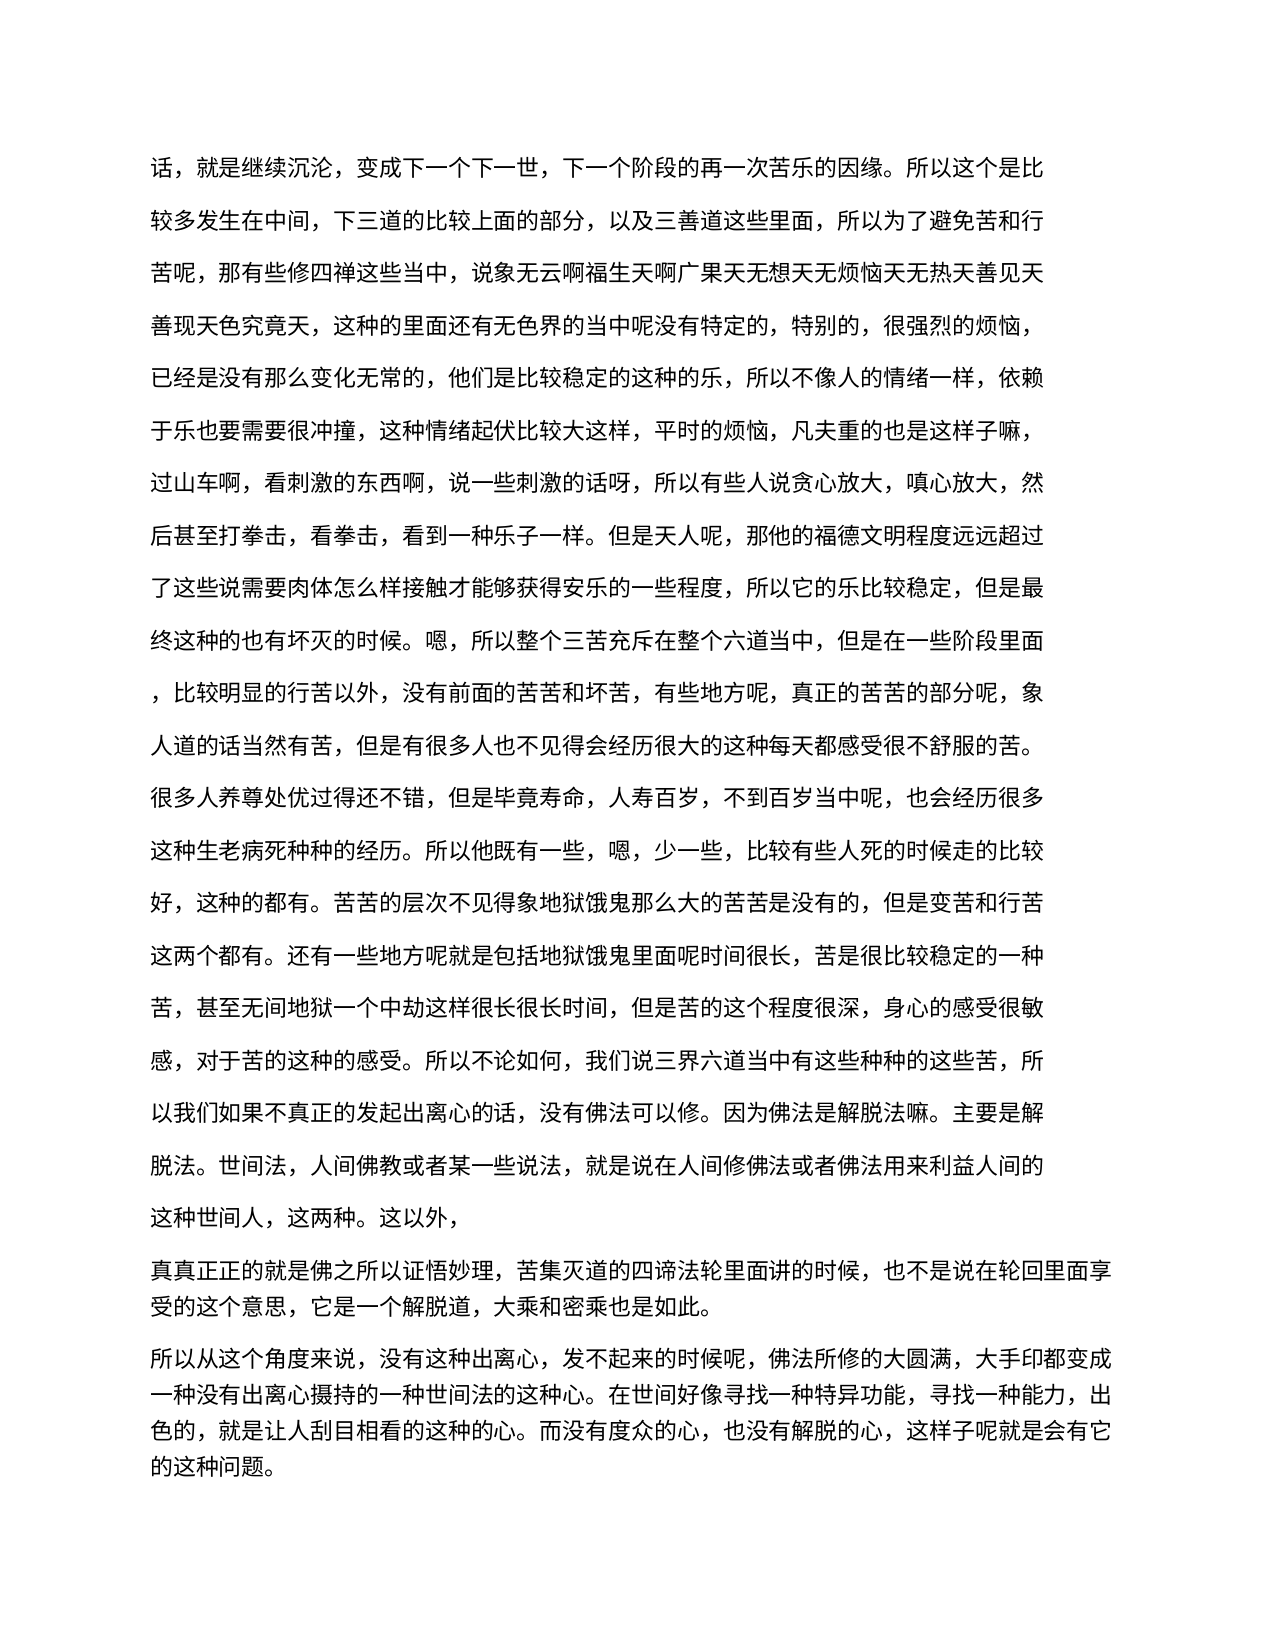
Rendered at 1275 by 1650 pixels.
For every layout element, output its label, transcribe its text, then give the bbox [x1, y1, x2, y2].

text 了这些说需要肉体怎么样接触才能够获得安乐的一些程度，所以它的乐比较稳定，但是最 [150, 570, 1125, 603]
text 于乐也要需要很冲撞，这种情绪起伏比较大这样，平时的烦恼，凡夫重的也是这样子嘛， [150, 412, 1125, 446]
text 善现天色究竟天，这种的里面还有无色界的当中呢没有特定的，特别的，很强烈的烦恼， [150, 307, 1125, 341]
text ，比较明显的行苦以外，没有前面的苦苦和坏苦，有些地方呢，真正的苦苦的部分呢，象 [150, 675, 1125, 708]
text 较多发生在中间，下三道的比较上面的部分，以及三善道这些里面，所以为了避免苦和行 [150, 202, 1125, 236]
text 过山车啊，看刺激的东西啊，说一些刺激的话呀，所以有些人说贪心放大，嗔心放大，然 [150, 465, 1125, 498]
text 人道的话当然有苦，但是有很多人也不见得会经历很大的这种每天都感受很不舒服的苦。 [150, 727, 1125, 761]
text 话，就是继续沉沦，变成下一个下一世，下一个阶段的再一次苦乐的因缘。所以这个是比 [150, 150, 1125, 183]
text 脱法。世间法，人间佛教或者某一些说法，就是说在人间修佛法或者佛法用来利益人间的 [150, 1147, 1125, 1181]
text 苦，甚至无间地狱一个中劫这样很长很长时间，但是苦的这个程度很深，身心的感受很敏 [150, 990, 1125, 1023]
text 后甚至打拳击，看拳击，看到一种乐子一样。但是天人呢，那他的福德文明程度远远超过 [150, 517, 1125, 551]
text 所以从这个角度来说，没有这种出离心，发不起来的时候呢，佛法所修的大圆满，大手印都变成一种没有出离心摄持的一种世间法的这种心。在世间好像寻找一种特异功能，寻找一种能力，出色的，就是让人刮目相看的这种的心。而没有度众的心，也没有解脱的心，这样子呢就是会有它的这种问题。 [150, 1341, 1125, 1482]
text 这种世间人，这两种。这以外， [150, 1200, 1125, 1233]
text 好，这种的都有。苦苦的层次不见得象地狱饿鬼那么大的苦苦是没有的，但是变苦和行苦 [150, 885, 1125, 918]
text 真真正正的就是佛之所以证悟妙理，苦集灭道的四谛法轮里面讲的时候，也不是说在轮回里面享受的这个意思，它是一个解脱道，大乘和密乘也是如此。 [150, 1252, 1125, 1322]
text 终这种的也有坏灭的时候。嗯，所以整个三苦充斥在整个六道当中，但是在一些阶段里面 [150, 622, 1125, 656]
text 以我们如果不真正的发起出离心的话，没有佛法可以修。因为佛法是解脱法嘛。主要是解 [150, 1095, 1125, 1128]
text 这两个都有。还有一些地方呢就是包括地狱饿鬼里面呢时间很长，苦是很比较稳定的一种 [150, 937, 1125, 971]
text 很多人养尊处优过得还不错，但是毕竟寿命，人寿百岁，不到百岁当中呢，也会经历很多 [150, 780, 1125, 813]
text 感，对于苦的这种的感受。所以不论如何，我们说三界六道当中有这些种种的这些苦，所 [150, 1042, 1125, 1076]
text 已经是没有那么变化无常的，他们是比较稳定的这种的乐，所以不像人的情绪一样，依赖 [150, 360, 1125, 393]
text 这种生老病死种种的经历。所以他既有一些，嗯，少一些，比较有些人死的时候走的比较 [150, 832, 1125, 866]
text 苦呢，那有些修四禅这些当中，说象无云啊福生天啊广果天无想天无烦恼天无热天善见天 [150, 255, 1125, 288]
